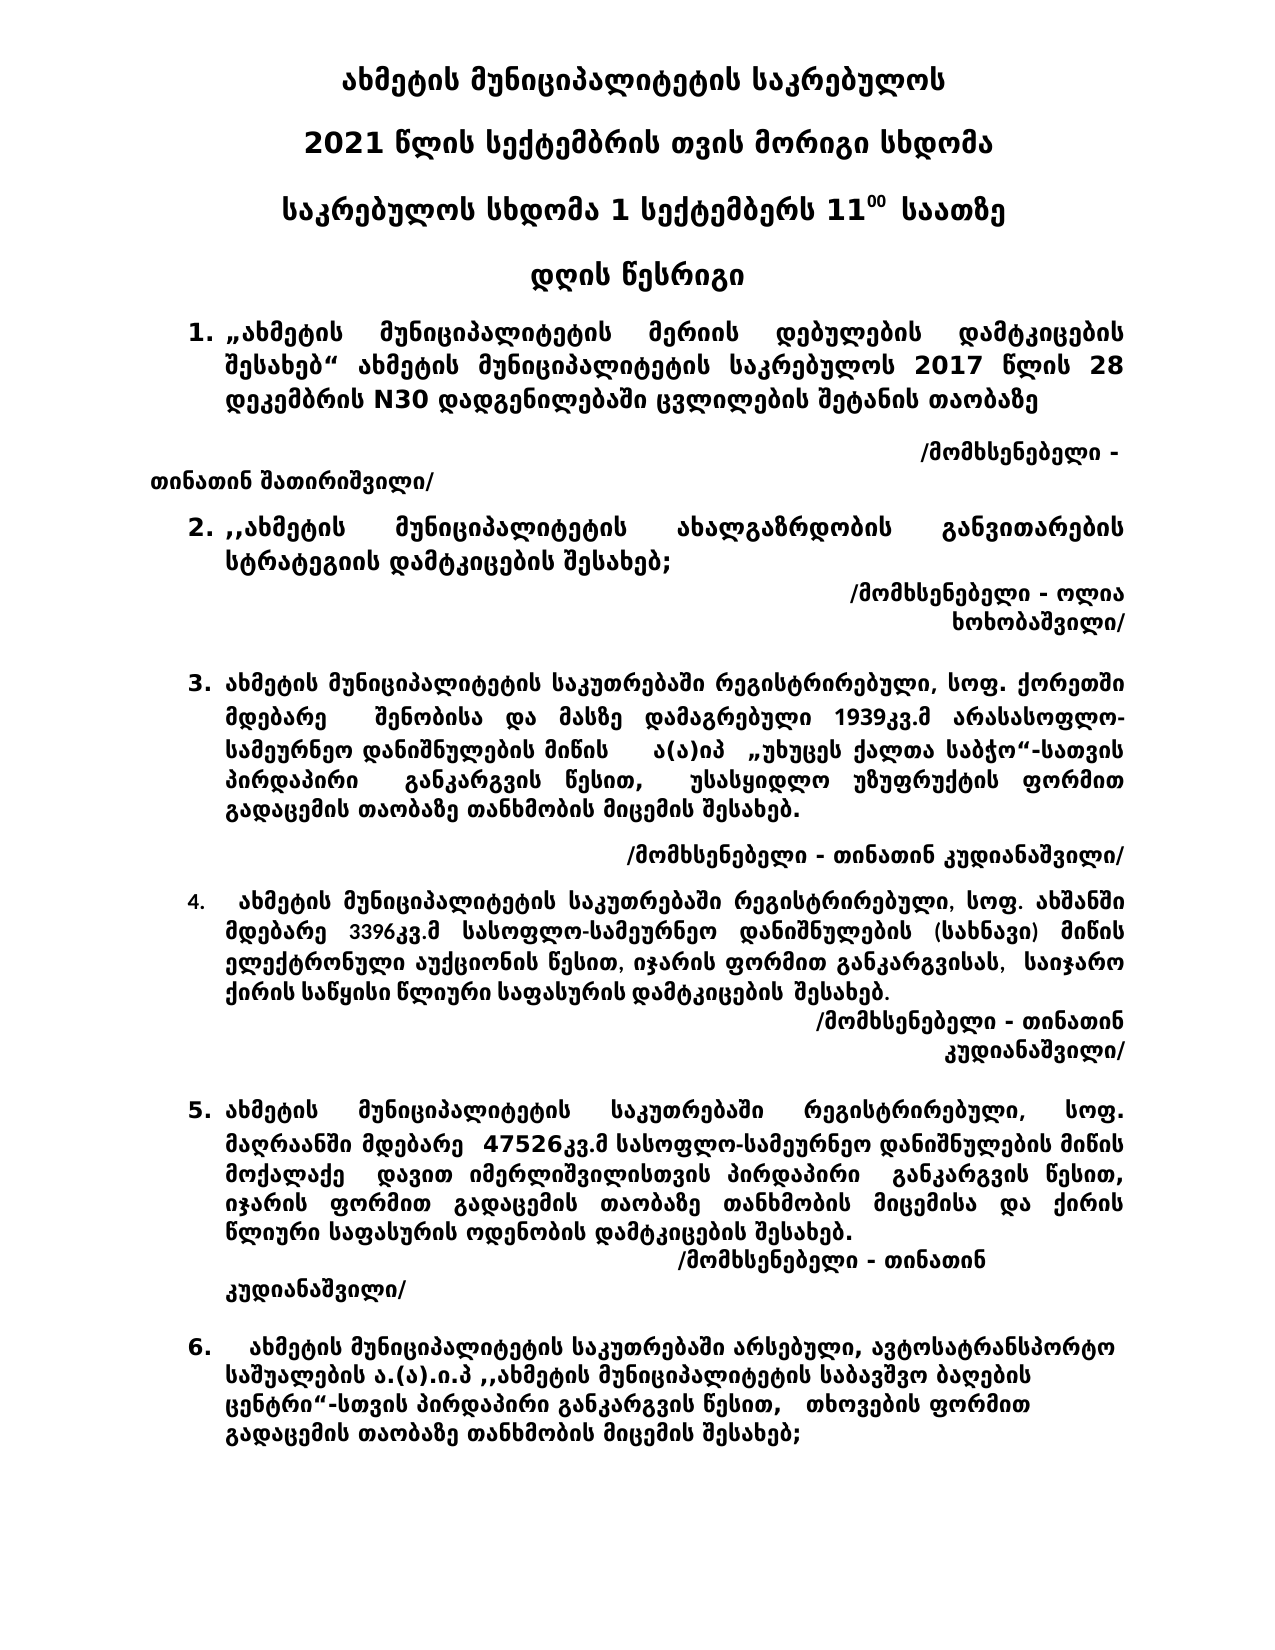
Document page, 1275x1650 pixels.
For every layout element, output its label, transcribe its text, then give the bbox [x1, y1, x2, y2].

list ახმეტის მუნიციპალიტეტის საკუთრებაში რეგისტრირებული, სოფ. ახშანში მდებარე 3396კვ.მ სასოფლო-სამეურნეო დანიშნულების (სახნავი) მიწის ელექტრონული აუქციონის წესით, იჯარის ფორმით განკარგვისას, საიჯარო ქირის საწყისი წლიური საფასურის დამტკიცების შესახებ. [187, 887, 1125, 1006]
list ახმეტის მუნიციპალიტეტის საკუთრებაში რეგისტრირებული, სოფ. მაღრაანში მდებარე 47526კვ.მ სასოფლო-სამეურნეო დანიშნულების მიწის მოქალაქე დავით იმერლიშვილისთვის პირდაპირი განკარგვის წესით, იჯარის ფორმით გადაცემის თაობაზე თანხმობის მიცემისა და ქირის წლიური საფასურის ოდენობის დამტკიცების შესახებ. [187, 1094, 1125, 1246]
text დღის წესრიგი [150, 258, 1125, 292]
text ახმეტის მუნიციპალიტეტის საკრებულოს [162, 63, 1125, 97]
text 2021 წლის სექტემბრის თვის მორიგი სხდომა [162, 126, 1125, 160]
text საკრებულოს სხდომა 1 სექტემბერს 1100 საათზე [162, 189, 1125, 229]
list ახმეტის მუნიციპალიტეტის საკუთრებაში რეგისტრირებული, სოფ. ქორეთში მდებარე შენობისა და მასზე დამაგრებული 1939კვ.მ არასასოფლო-სამეურნეო დანიშნულების მიწის ა(ა)იპ „უხუცეს ქალთა საბჭო“-სათვის პირდაპირი განკარგვის წესით, უსასყიდლო უზუფრუქტის ფორმით გადაცემის თაობაზე თანხმობის მიცემის შესახებ. [187, 667, 1125, 823]
list ,,ახმეტის მუნიციპალიტეტის ახალგაზრდობის განვითარების სტრატეგიის დამტკიცების შესახებ; [187, 513, 1125, 576]
list /მომხსენებელი - ოლია ხოხობაშვილი/ [225, 581, 1125, 636]
text /მომხსენებელი - თინათინ კუდიანაშვილი/ [150, 842, 1125, 868]
list „ახმეტის მუნიციპალიტეტის მერიის დებულების დამტკიცების შესახებ“ ახმეტის მუნიციპალიტეტის საკრებულოს 2017 წლის 28 დეკემბრის N30 დადგენილებაში ცვლილების შეტანის თაობაზე [187, 318, 1125, 414]
list /მომხსენებელი - თინათინ კუდიანაშვილი/ [225, 1248, 1125, 1303]
text /მომხსენებელი - თინათინ შათირიშვილი/ [150, 439, 1125, 495]
list ახმეტის მუნიციპალიტეტის საკუთრებაში არსებული, ავტოსატრანსპორტო საშუალების ა.(ა).ი.პ ,,ახმეტის მუნიციპალიტეტის საბავშვო ბაღების ცენტრი“-სთვის პირდაპირი განკარგვის წესით, თხოვების ფორმით გადაცემის თაობაზე თანხმობის მიცემის შესახებ; [187, 1334, 1125, 1447]
list /მომხსენებელი - თინათინ კუდიანაშვილი/ [225, 1008, 1125, 1063]
